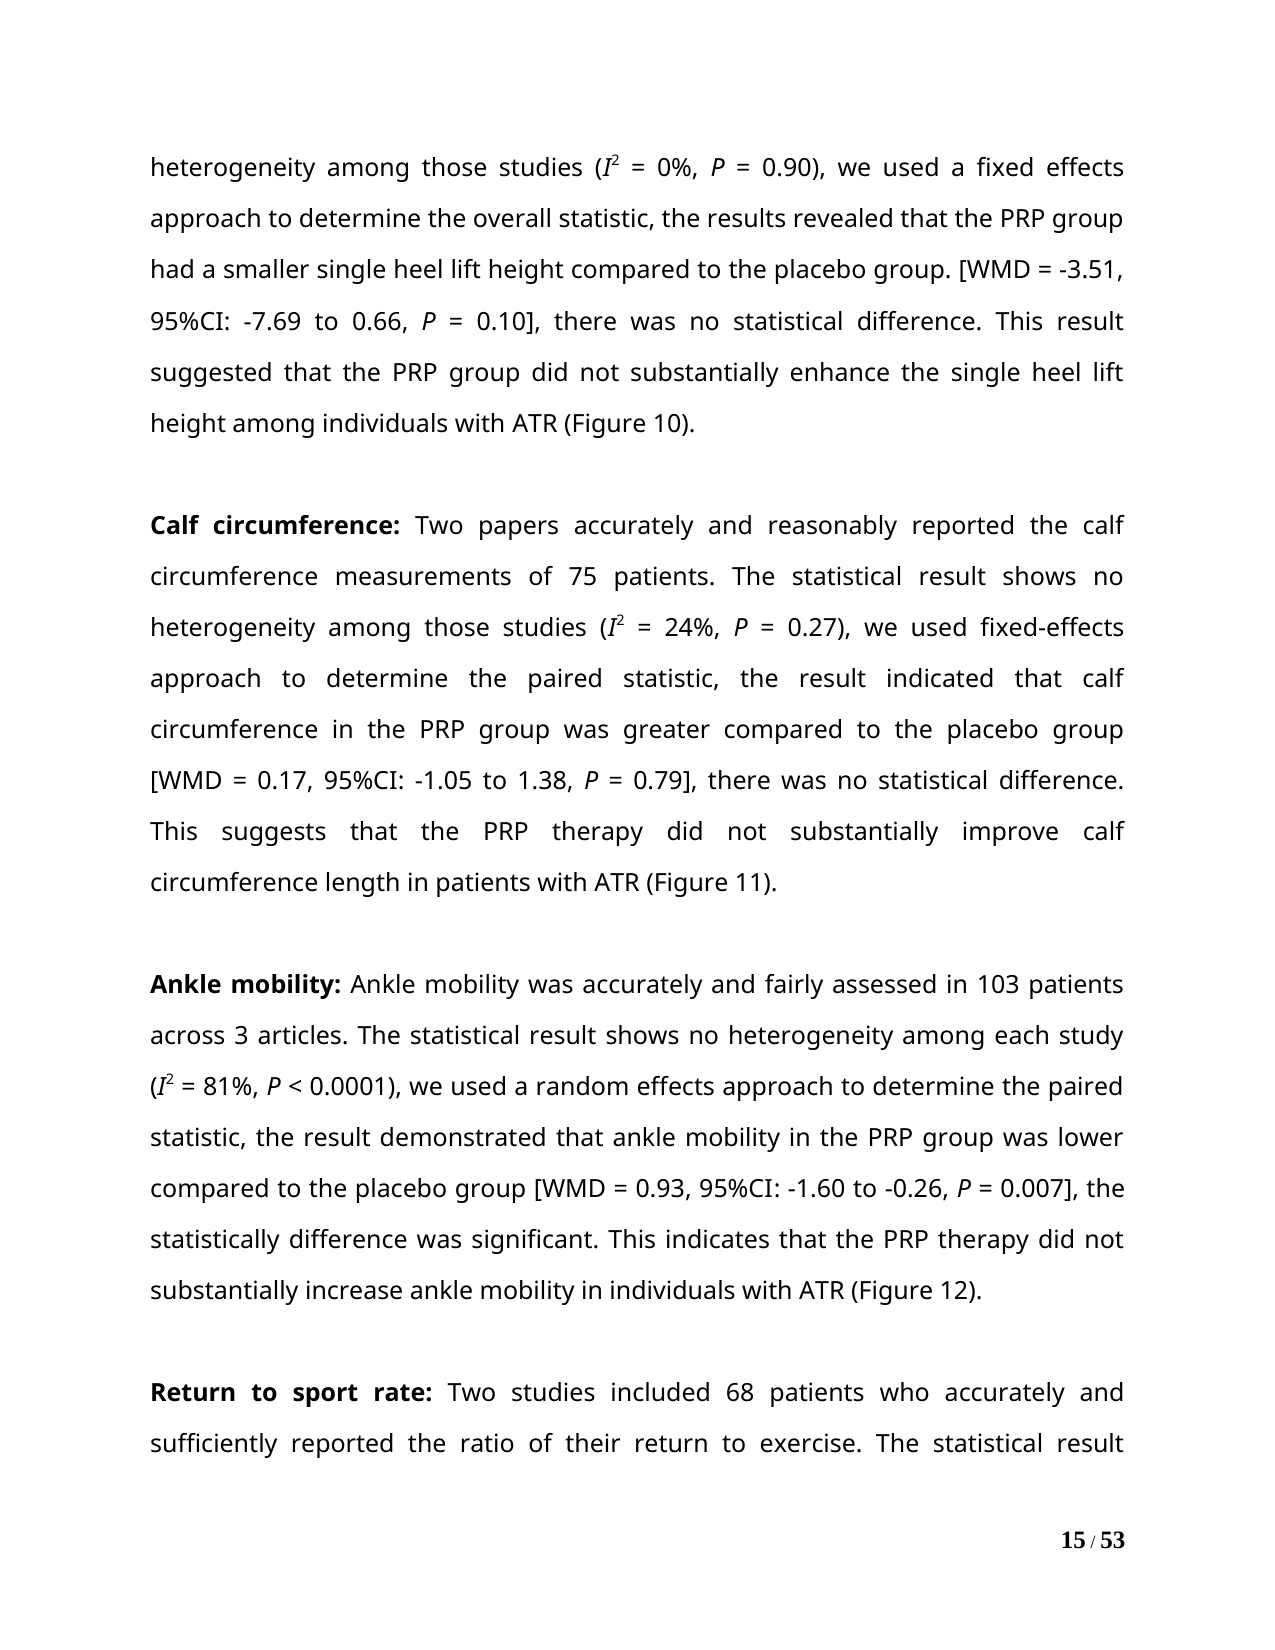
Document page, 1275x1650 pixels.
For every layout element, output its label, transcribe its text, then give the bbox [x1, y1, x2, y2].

text Ankle mobility: Ankle mobility was accurately and fairly assessed in 103 patients across 3 articles. The statistical result shows no heterogeneity among each study (I2 = 81%, P < 0.0001), we used a random effects approach to determine the paired statistic, the result demonstrated that ankle mobility in the PRP group was lower compared to the placebo group [WMD = 0.93, 95%CI: -1.60 to -0.26, P = 0.007], the statistically difference was significant. This indicates that the PRP therapy did not substantially increase ankle mobility in individuals with ATR (Figure 12). [150, 967, 1125, 1307]
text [150, 150, 1125, 439]
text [150, 1375, 1125, 1460]
text Calf circumference: Two papers accurately and reasonably reported the calf circumference measurements of 75 patients. The statistical result shows no heterogeneity among those studies (I2 = 24%, P = 0.27), we used fixed-effects approach to determine the paired statistic, the result indicated that calf circumference in the PRP group was greater compared to the placebo group [WMD = 0.17, 95%CI: -1.05 to 1.38, P = 0.79], there was no statistical difference. This suggests that the PRP therapy did not substantially improve calf circumference length in patients with ATR (Figure 11). [150, 507, 1125, 899]
